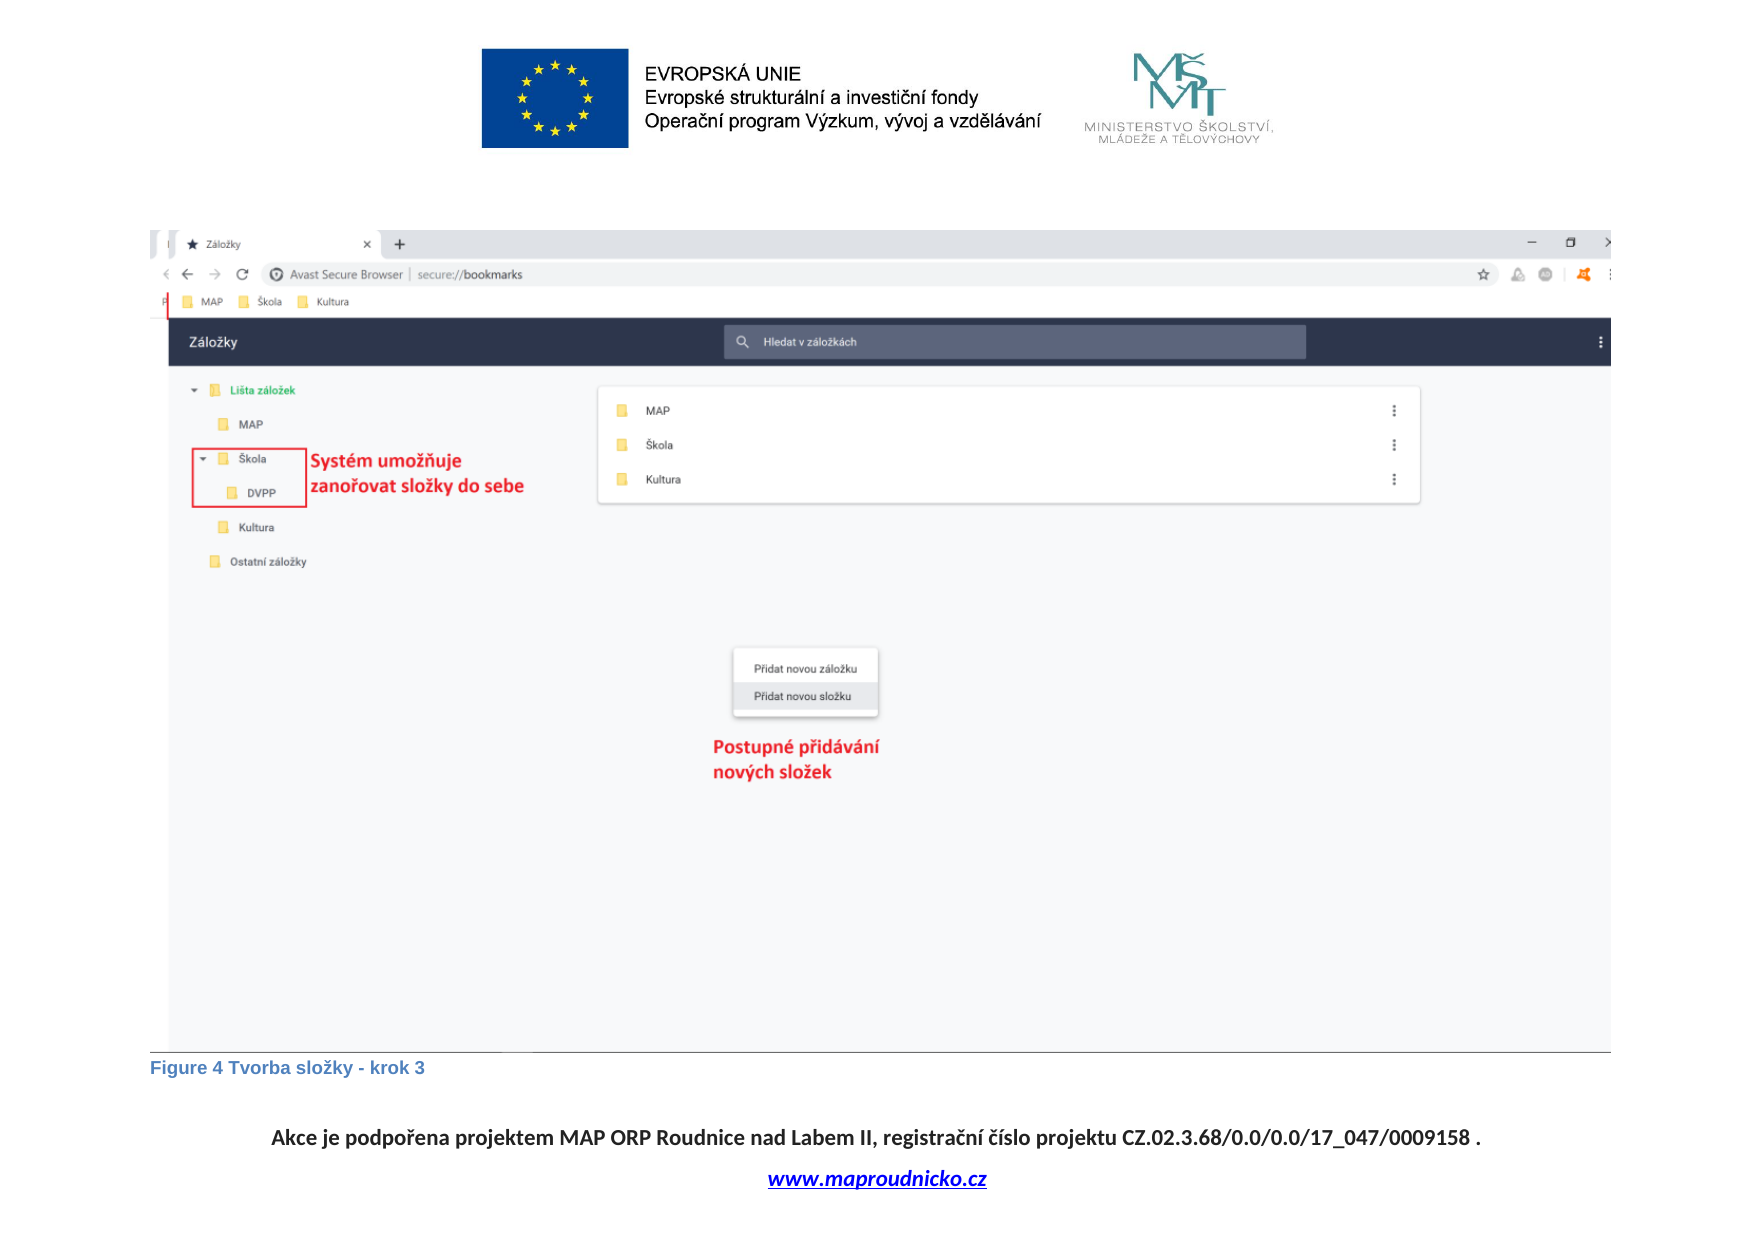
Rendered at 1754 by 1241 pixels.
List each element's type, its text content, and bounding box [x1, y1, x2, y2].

picture [150, 230, 1611, 1053]
picture [432, 0, 1322, 197]
text Figure 4 Tvorba složky - krok 3 [150, 1057, 1604, 1078]
